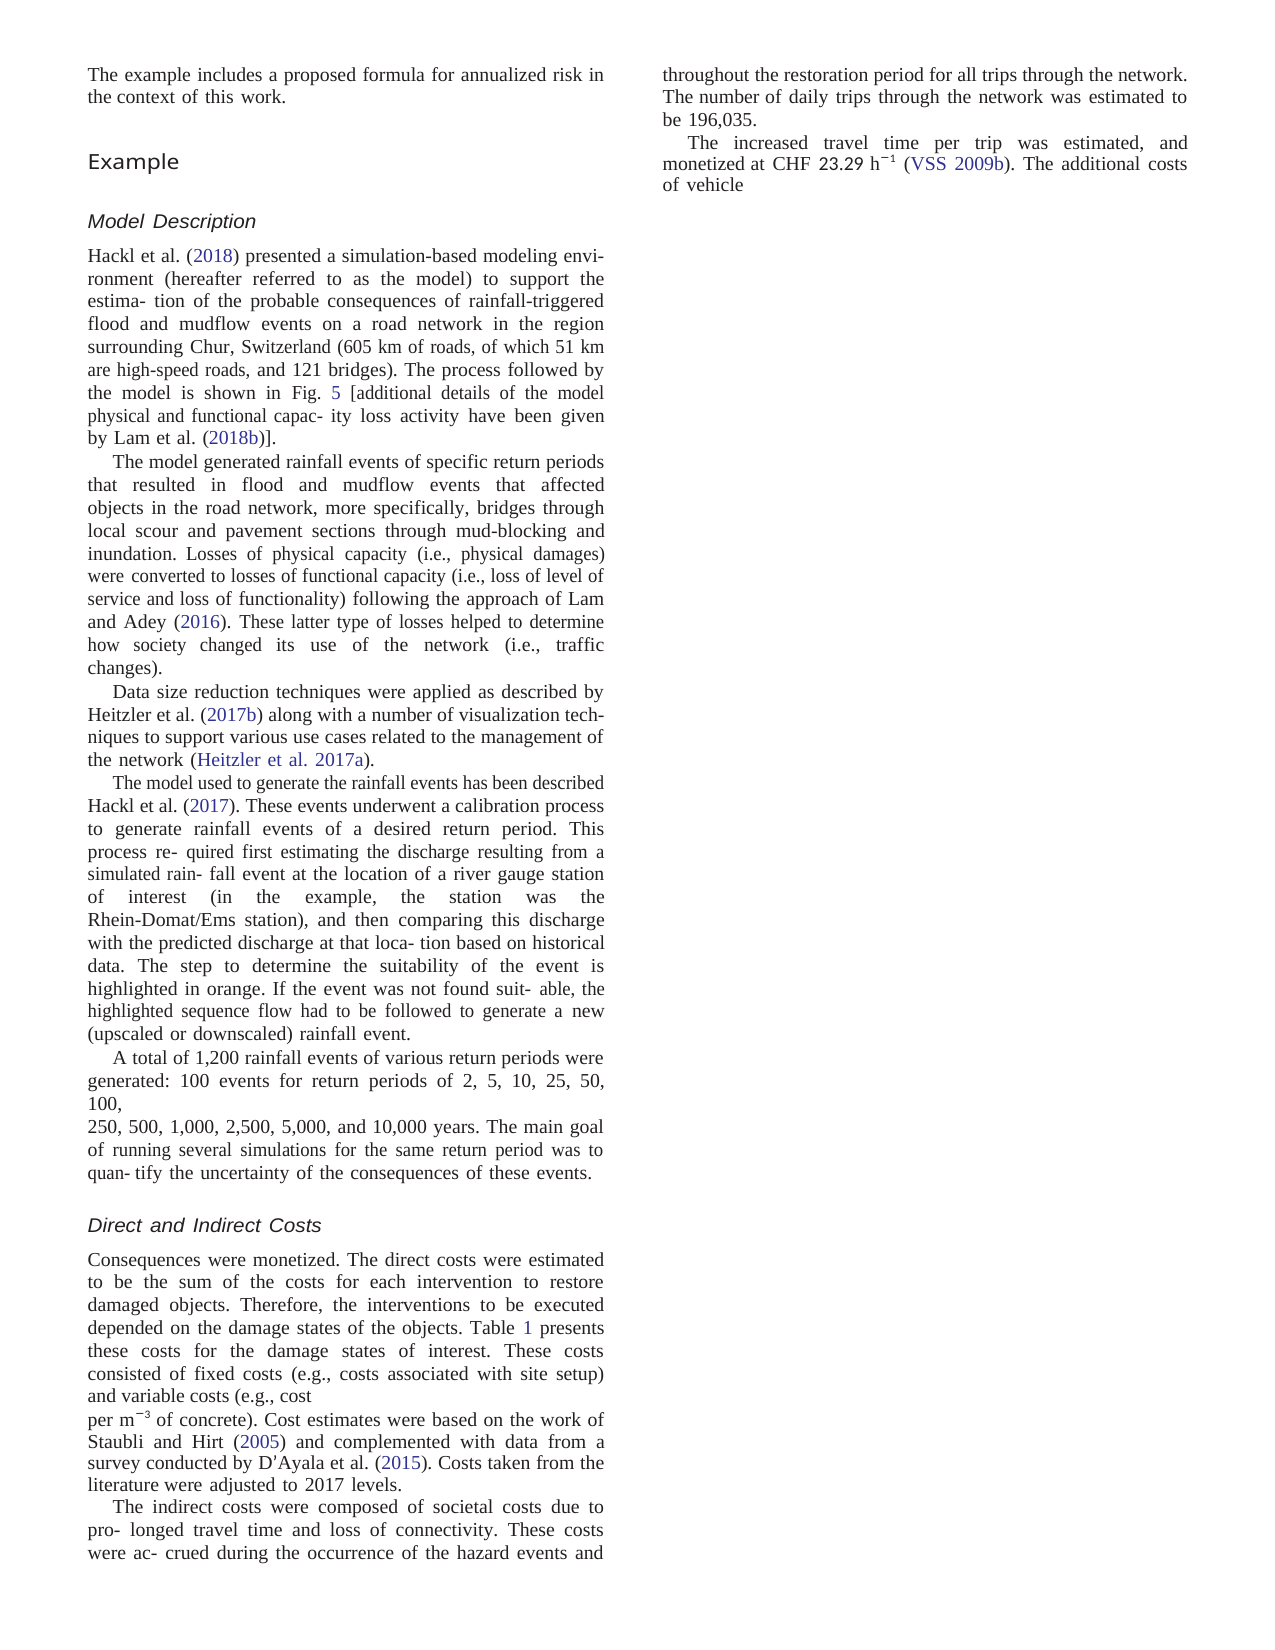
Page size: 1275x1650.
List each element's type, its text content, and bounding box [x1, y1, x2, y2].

text The example includes a proposed formula for annualized risk in the context of this work. [87, 62, 605, 108]
text Data size reduction techniques were applied as described by Heitzler et al. (2017b) along with a number of visualization tech- niques to support various use cases related to the management of the network (Heitzler et al. 2017a). [87, 680, 605, 771]
text The model generated rainfall events of specific return periods that resulted in flood and mudflow events that affected objects in the road network, more specifically, bridges through local scour and pavement sections through mud-blocking and inundation. Losses of physical capacity (i.e., physical damages) were converted to losses of functional capacity (i.e., loss of level of service and loss of functionality) following the approach of Lam and Adey (2016). These latter type of losses helped to determine how society changed its use of the network (i.e., traffic changes). [87, 450, 605, 678]
text The model used to generate the rainfall events has been described Hackl et al. (2017). These events underwent a calibration process to generate rainfall events of a desired return period. This process re- quired first estimating the discharge resulting from a simulated rain- fall event at the location of a river gauge station of interest (in the example, the station was the Rhein-Domat/Ems station), and then comparing this discharge with the predicted discharge at that loca- tion based on historical data. The step to determine the suitability of the event is highlighted in orange. If the event was not found suit- able, the highlighted sequence flow had to be followed to generate a new (upscaled or downscaled) rainfall event. [87, 771, 605, 1045]
text The indirect costs were composed of societal costs due to pro- longed travel time and loss of connectivity. These costs were ac- crued during the occurrence of the hazard events and throughout the restoration period for all trips through the network. The number of daily trips through the network was estimated to be 196,035. [662, 62, 1188, 131]
text A total of 1,200 rainfall events of various return periods were generated: 100 events for return periods of 2, 5, 10, 25, 50, 100, [87, 1046, 605, 1115]
subtitle Example [87, 147, 617, 175]
text The indirect costs were composed of societal costs due to pro- longed travel time and loss of connectivity. These costs were ac- crued during the occurrence of the hazard events and throughout the restoration period for all trips through the network. The number of daily trips through the network was estimated to be 196,035. [87, 1496, 605, 1564]
text The increased travel time per trip was estimated, and monetized at CHF 23.29 h−1 (VSS 2009b). The additional costs of vehicle [662, 133, 1188, 196]
text Model Description [87, 210, 617, 233]
text per m−3 of concrete). Cost estimates were based on the work of Staubli and Hirt (2005) and complemented with data from a survey conducted by D’Ayala et al. (2015). Costs taken from the literature were adjusted to 2017 levels. [87, 1407, 605, 1496]
text Consequences were monetized. The direct costs were estimated to be the sum of the costs for each intervention to restore damaged objects. Therefore, the interventions to be executed depended on the damage states of the objects. Table 1 presents these costs for the damage states of interest. These costs consisted of fixed costs (e.g., costs associated with site setup) and variable costs (e.g., cost [87, 1248, 605, 1407]
text 250, 500, 1,000, 2,500, 5,000, and 10,000 years. The main goal of running several simulations for the same return period was to quan- tify the uncertainty of the consequences of these events. [87, 1115, 605, 1183]
text Hackl et al. (2018) presented a simulation-based modeling envi- ronment (hereafter referred to as the model) to support the estima- tion of the probable consequences of rainfall-triggered flood and mudflow events on a road network in the region surrounding Chur, Switzerland (605 km of roads, of which 51 km are high-speed roads, and 121 bridges). The process followed by the model is shown in Fig. 5 [additional details of the model physical and functional capac- ity loss activity have been given by Lam et al. (2018b)]. [87, 244, 605, 449]
text Direct and Indirect Costs [87, 1214, 617, 1237]
